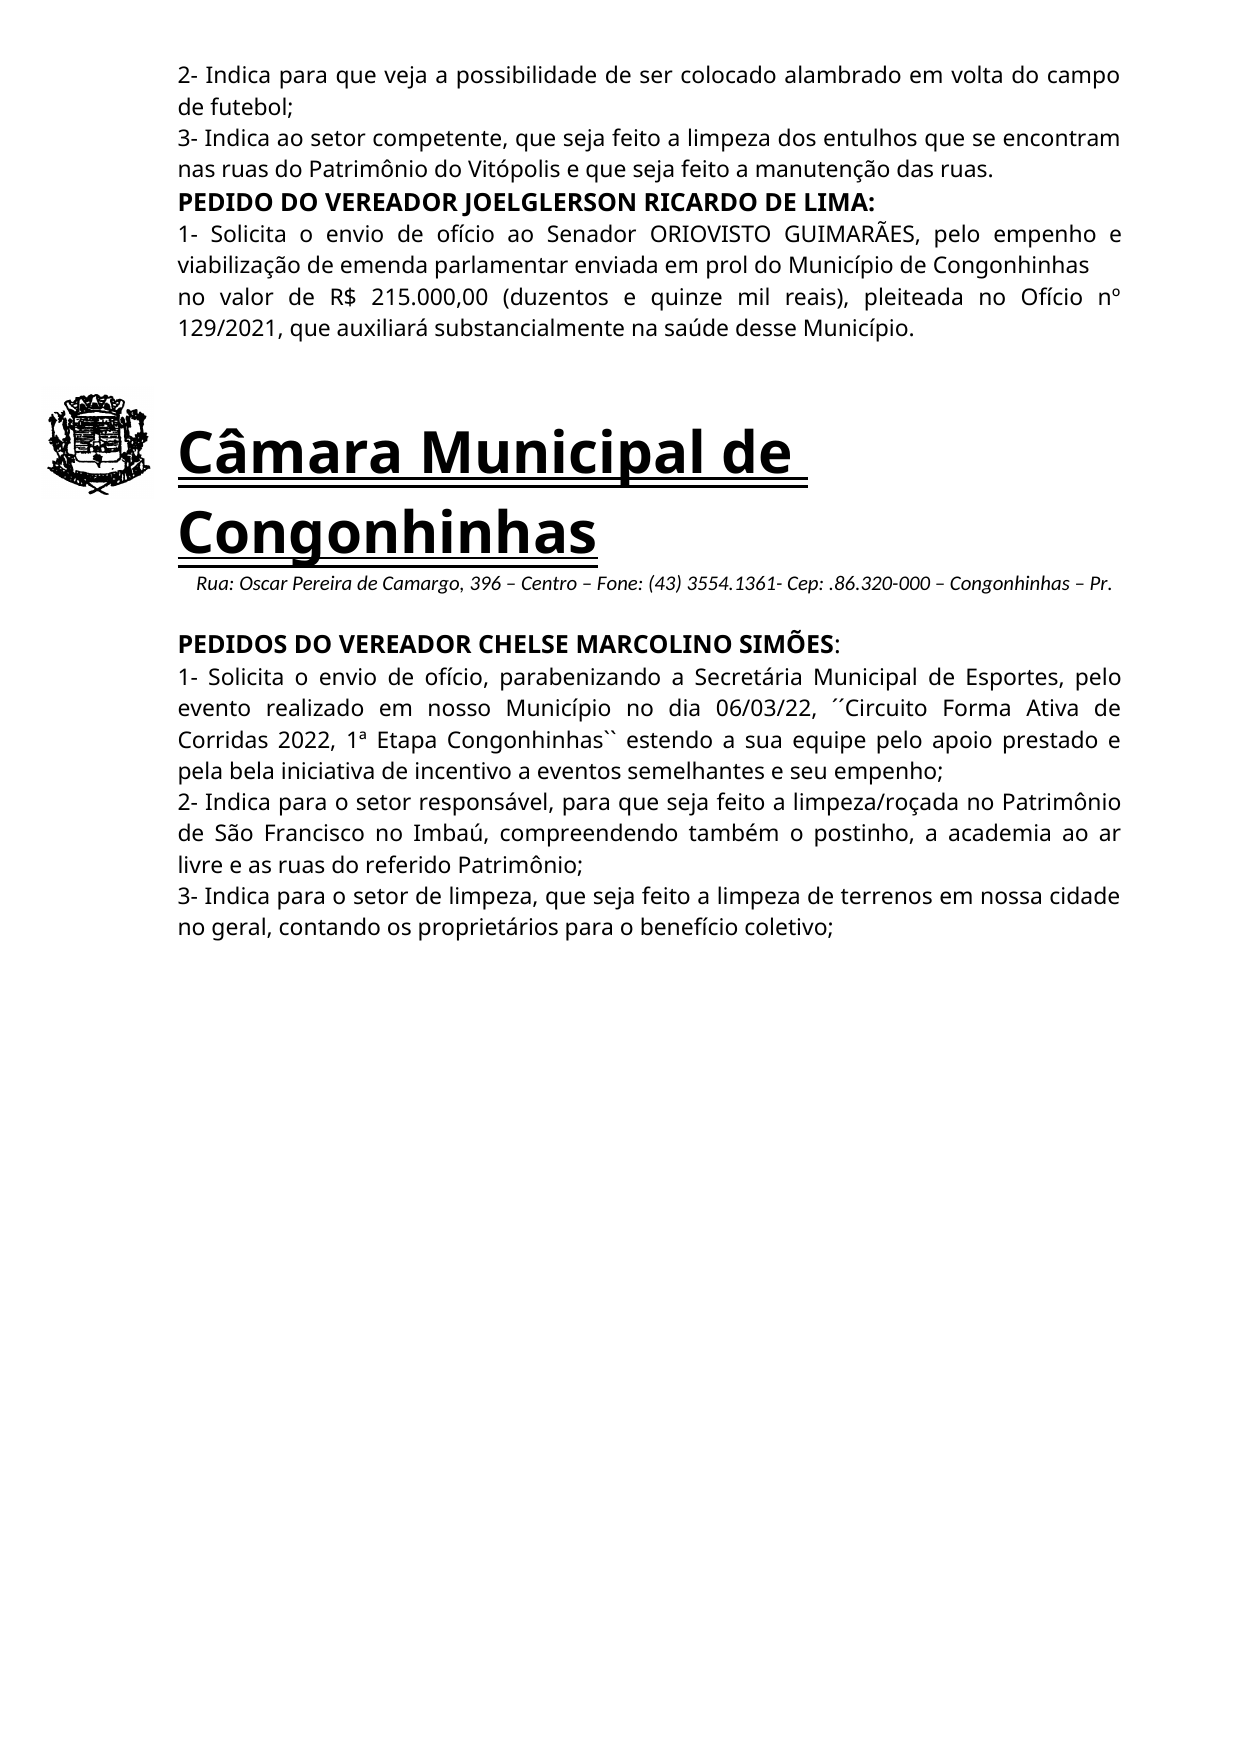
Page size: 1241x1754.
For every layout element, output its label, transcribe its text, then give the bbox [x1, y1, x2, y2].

text Câmara Municipal de Congonhinhas [177, 411, 1122, 570]
text 1- Solicita o envio de ofício ao Senador ORIOVISTO GUIMARÃES, pelo empenho e viabilização de emenda parlamentar enviada em prol do Município de Congonhinhas [177, 218, 1122, 281]
text 1- Solicita o envio de ofício, parabenizando a Secretária Municipal de Esportes, pelo evento realizado em nosso Município no dia 06/03/22, ´´Circuito Forma Ativa de Corridas 2022, 1ª Etapa Congonhinhas`` estendo a sua equipe pelo apoio prestado e pela bela iniciativa de incentivo a eventos semelhantes e seu empenho; [177, 661, 1122, 786]
picture [41, 386, 154, 499]
text 2- Indica para que veja a possibilidade de ser colocado alambrado em volta do campo de futebol; [177, 59, 1122, 122]
text 3- Indica para o setor de limpeza, que seja feito a limpeza de terrenos em nossa cidade no geral, contando os proprietários para o benefício coletivo; [177, 880, 1122, 942]
text 2- Indica para o setor responsável, para que seja feito a limpeza/roçada no Patrimônio de São Francisco no Imbaú, compreendendo também o postinho, a academia ao ar livre e as ruas do referido Patrimônio; [177, 786, 1122, 880]
text PEDIDO DO VEREADOR JOELGLERSON RICARDO DE LIMA: [177, 184, 1122, 218]
text PEDIDOS DO VEREADOR CHELSE MARCOLINO SIMÕES: [177, 627, 1122, 661]
text 3- Indica ao setor competente, que seja feito a limpeza dos entulhos que se encontram nas ruas do Patrimônio do Vitópolis e que seja feito a manutenção das ruas. [177, 122, 1122, 184]
text no valor de R$ 215.000,00 (duzentos e quinze mil reais), pleiteada no Ofício nº 129/2021, que auxiliará substancialmente na saúde desse Município. [177, 281, 1122, 343]
text Rua: Oscar Pereira de Camargo, 396 – Centro – Fone: (43) 3554.1361- Cep: .86.320-000 – Congonhinhas – Pr. [177, 570, 1122, 596]
